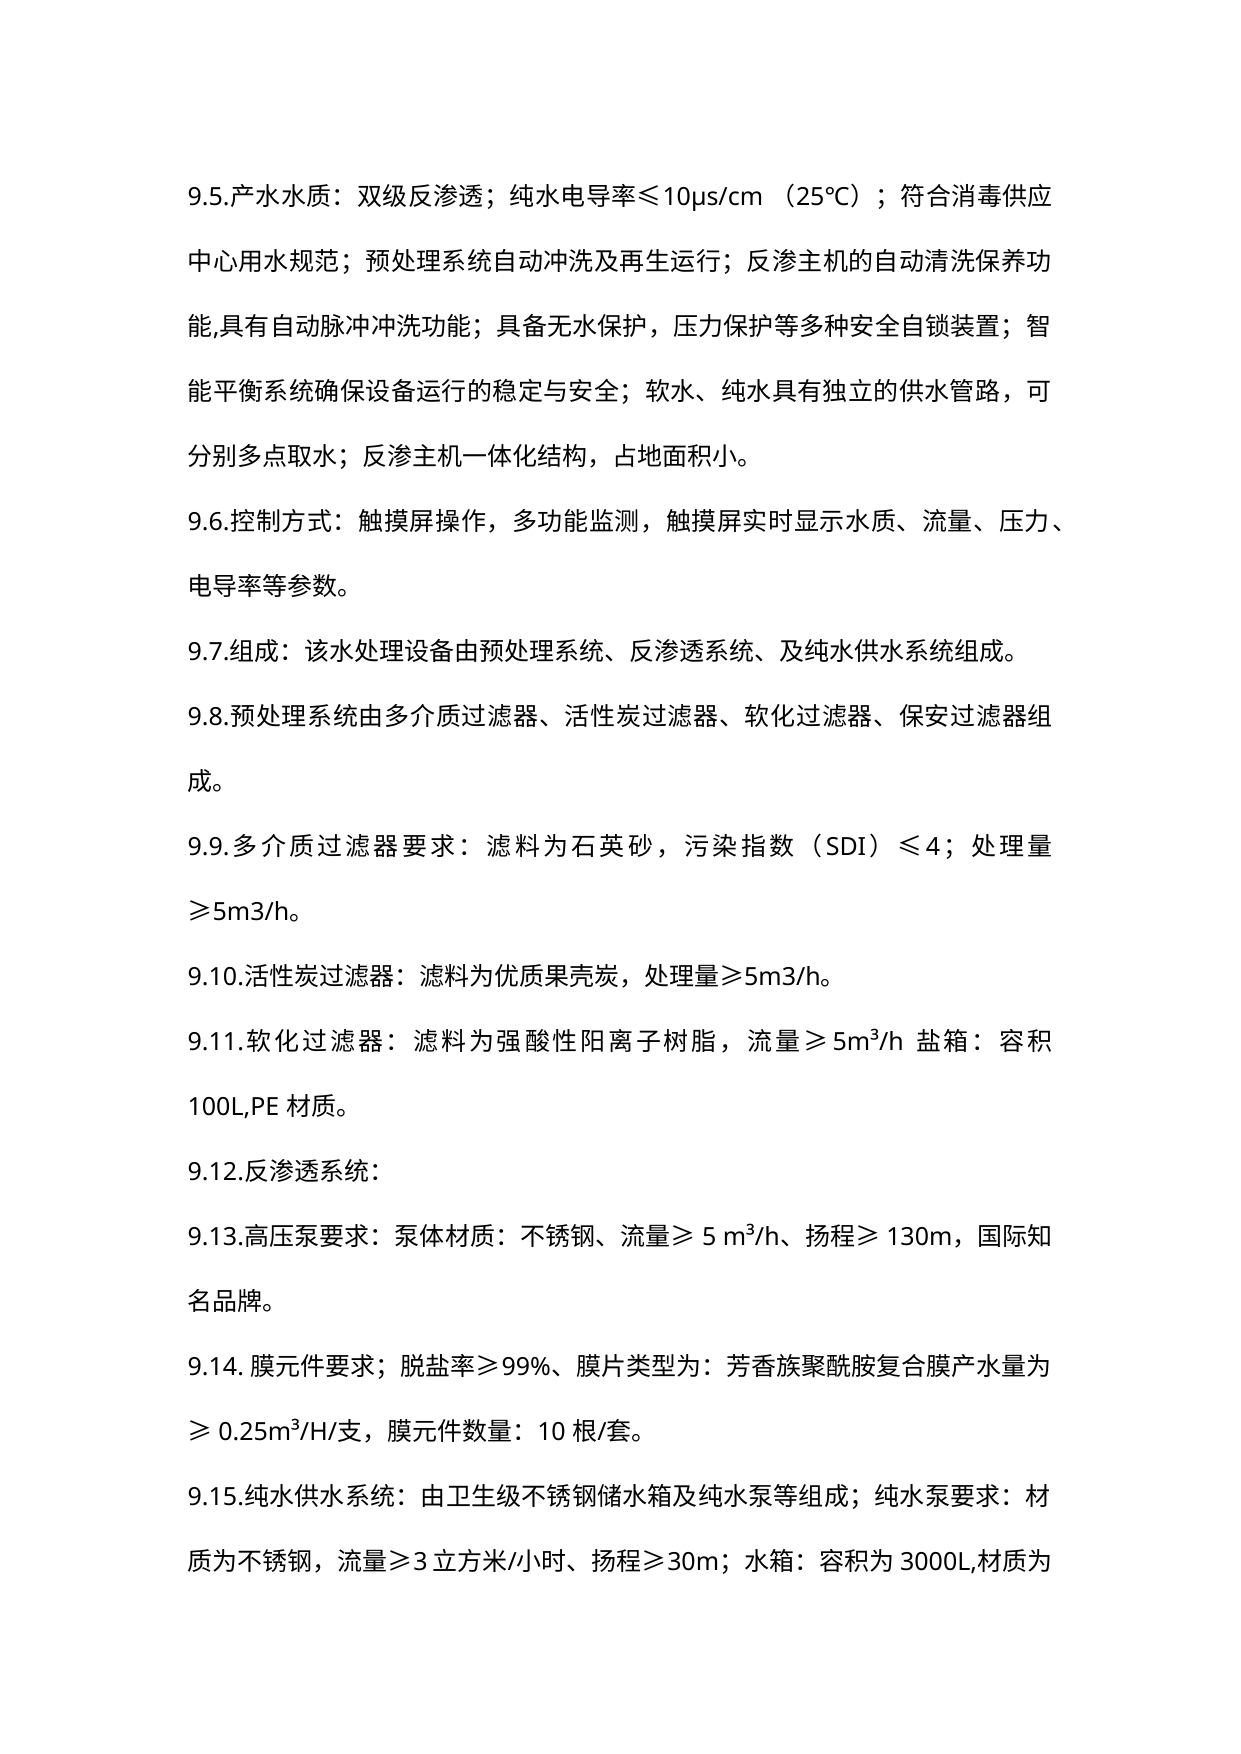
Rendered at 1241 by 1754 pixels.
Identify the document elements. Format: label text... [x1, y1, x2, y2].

text 9.12.反渗透系统： [187, 1137, 1053, 1202]
text 9.10.活性炭过滤器：滤料为优质果壳炭，处理量≥5m3/h。 [187, 942, 1053, 1007]
text 9.5.产水水质：双级反渗透；纯水电导率≤10μs/cm （25℃）；符合消毒供应中心用水规范；预处理系统自动冲洗及再生运行；反渗主机的自动清洗保养功能,具有自动脉冲冲洗功能；具备无水保护，压力保护等多种安全自锁装置；智能平衡系统确保设备运行的稳定与安全；软水、纯水具有独立的供水管路，可分别多点取水；反渗主机一体化结构，占地面积小。 [187, 162, 1053, 487]
text 9.9.多介质过滤器要求：滤料为石英砂，污染指数（SDI）≤4；处理量≥5m3/h。 [187, 812, 1053, 942]
text 9.7.组成：该水处理设备由预处理系统、反渗透系统、及纯水供水系统组成。 [187, 617, 1053, 682]
text 9.14. 膜元件要求；脱盐率≥99%、膜片类型为：芳香族聚酰胺复合膜产水量为≥ 0.25m³/H/支，膜元件数量：10 根/套。 [187, 1332, 1053, 1462]
text 9.6.控制方式：触摸屏操作，多功能监测，触摸屏实时显示水质、流量、压力、电导率等参数。 [187, 487, 1053, 617]
text 9.11.软化过滤器：滤料为强酸性阳离子树脂，流量≥5m³/h 盐箱：容积 100L,PE 材质。 [187, 1007, 1053, 1137]
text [187, 1462, 1053, 1592]
text 9.8.预处理系统由多介质过滤器、活性炭过滤器、软化过滤器、保安过滤器组成。 [187, 682, 1053, 812]
text 9.13.高压泵要求：泵体材质：不锈钢、流量≥ 5 m³/h、扬程≥ 130m，国际知名品牌。 [187, 1202, 1053, 1332]
